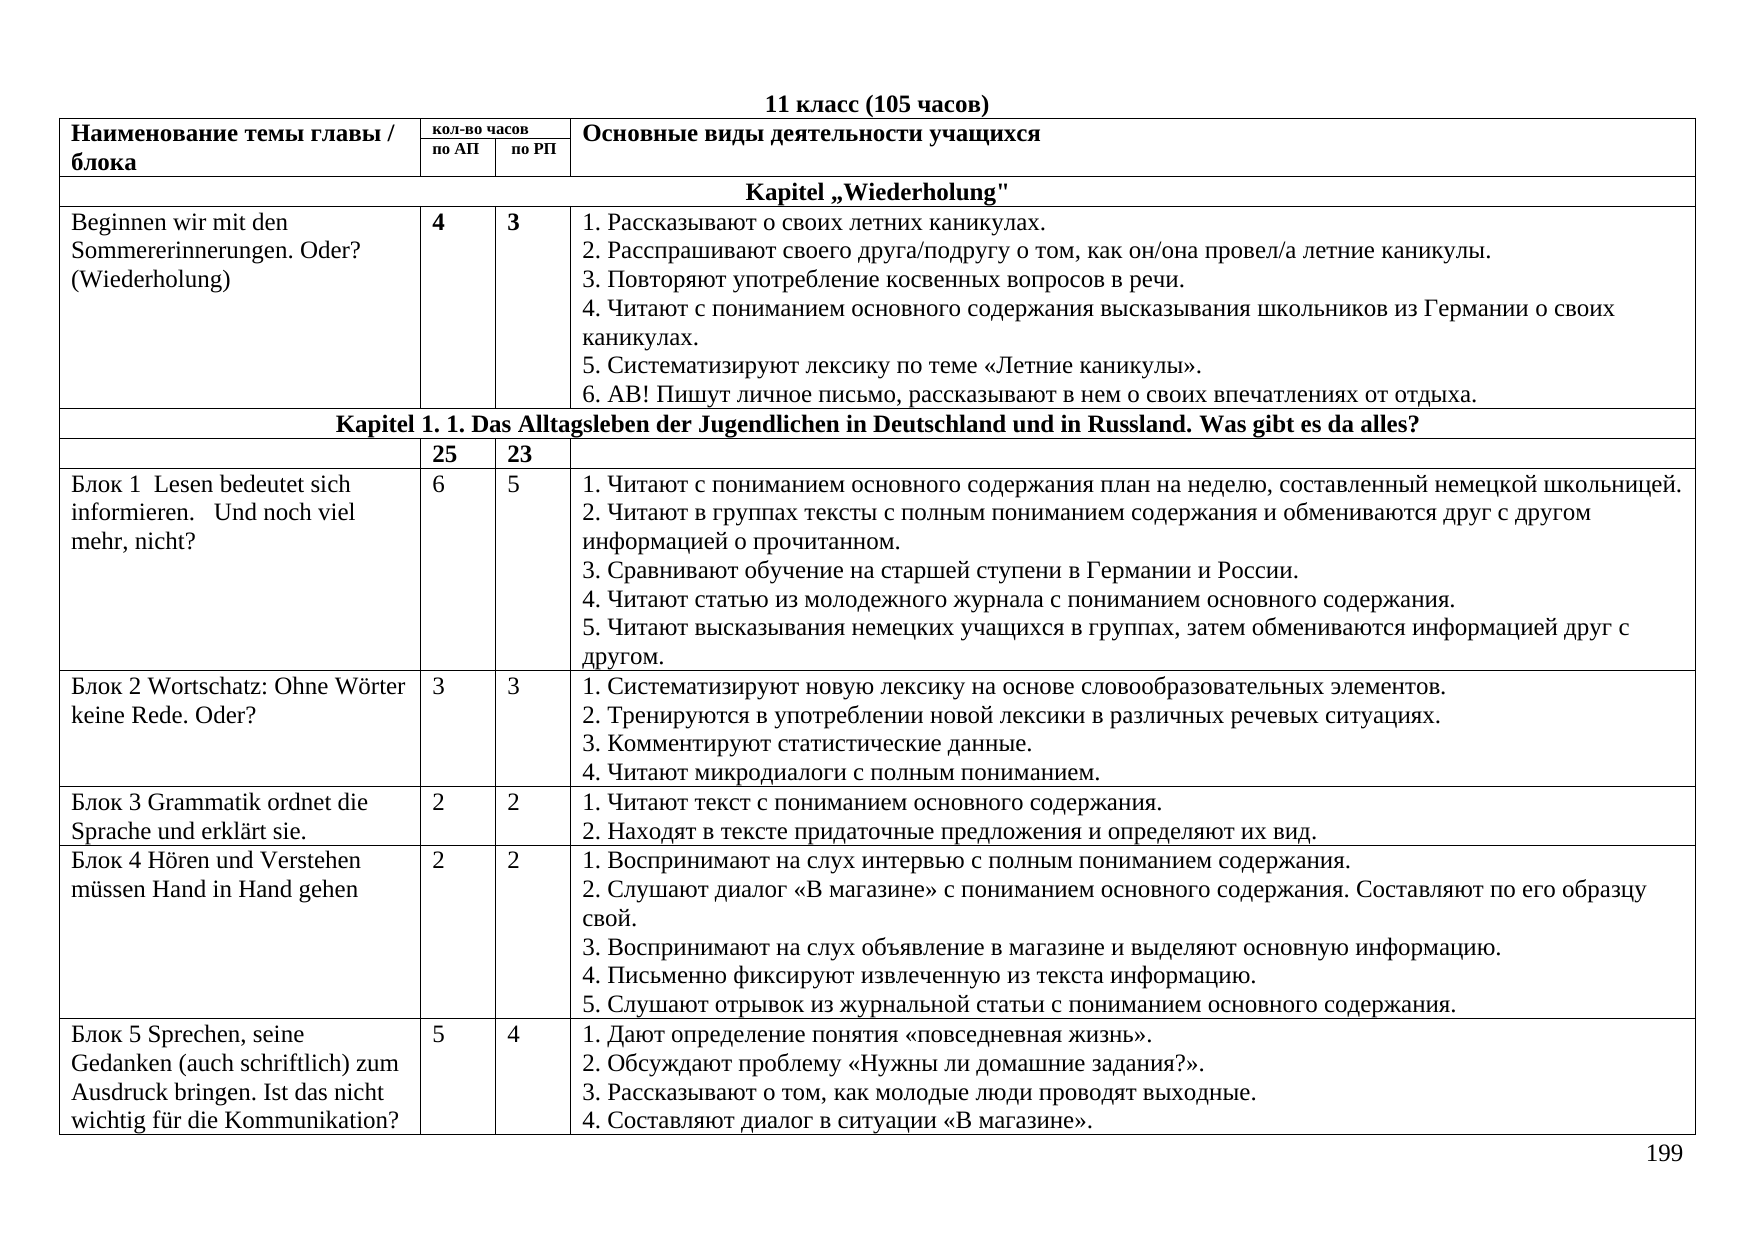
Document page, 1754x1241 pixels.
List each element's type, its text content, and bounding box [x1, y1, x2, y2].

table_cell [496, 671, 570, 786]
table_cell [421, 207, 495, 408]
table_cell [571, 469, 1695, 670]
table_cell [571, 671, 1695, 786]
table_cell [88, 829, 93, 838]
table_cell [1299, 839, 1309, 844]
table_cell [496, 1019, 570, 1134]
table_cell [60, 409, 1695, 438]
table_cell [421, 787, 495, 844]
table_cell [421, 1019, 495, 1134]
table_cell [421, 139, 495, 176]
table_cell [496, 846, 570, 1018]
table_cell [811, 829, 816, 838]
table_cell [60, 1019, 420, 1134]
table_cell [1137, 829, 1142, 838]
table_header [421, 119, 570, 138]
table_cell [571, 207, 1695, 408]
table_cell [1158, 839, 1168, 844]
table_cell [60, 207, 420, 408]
text 11 класс (105 часов) [71, 89, 1683, 117]
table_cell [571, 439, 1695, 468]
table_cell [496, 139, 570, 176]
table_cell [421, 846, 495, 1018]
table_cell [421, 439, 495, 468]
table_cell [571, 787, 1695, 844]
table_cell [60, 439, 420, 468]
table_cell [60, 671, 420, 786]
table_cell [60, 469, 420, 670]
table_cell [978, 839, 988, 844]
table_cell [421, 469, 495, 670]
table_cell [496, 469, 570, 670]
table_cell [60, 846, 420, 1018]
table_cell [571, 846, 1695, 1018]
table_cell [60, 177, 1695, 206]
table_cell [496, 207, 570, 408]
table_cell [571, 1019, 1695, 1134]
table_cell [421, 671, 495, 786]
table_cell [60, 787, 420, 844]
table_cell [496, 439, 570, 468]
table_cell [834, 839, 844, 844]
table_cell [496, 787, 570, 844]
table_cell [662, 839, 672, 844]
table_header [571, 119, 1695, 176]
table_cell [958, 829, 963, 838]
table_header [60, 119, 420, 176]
